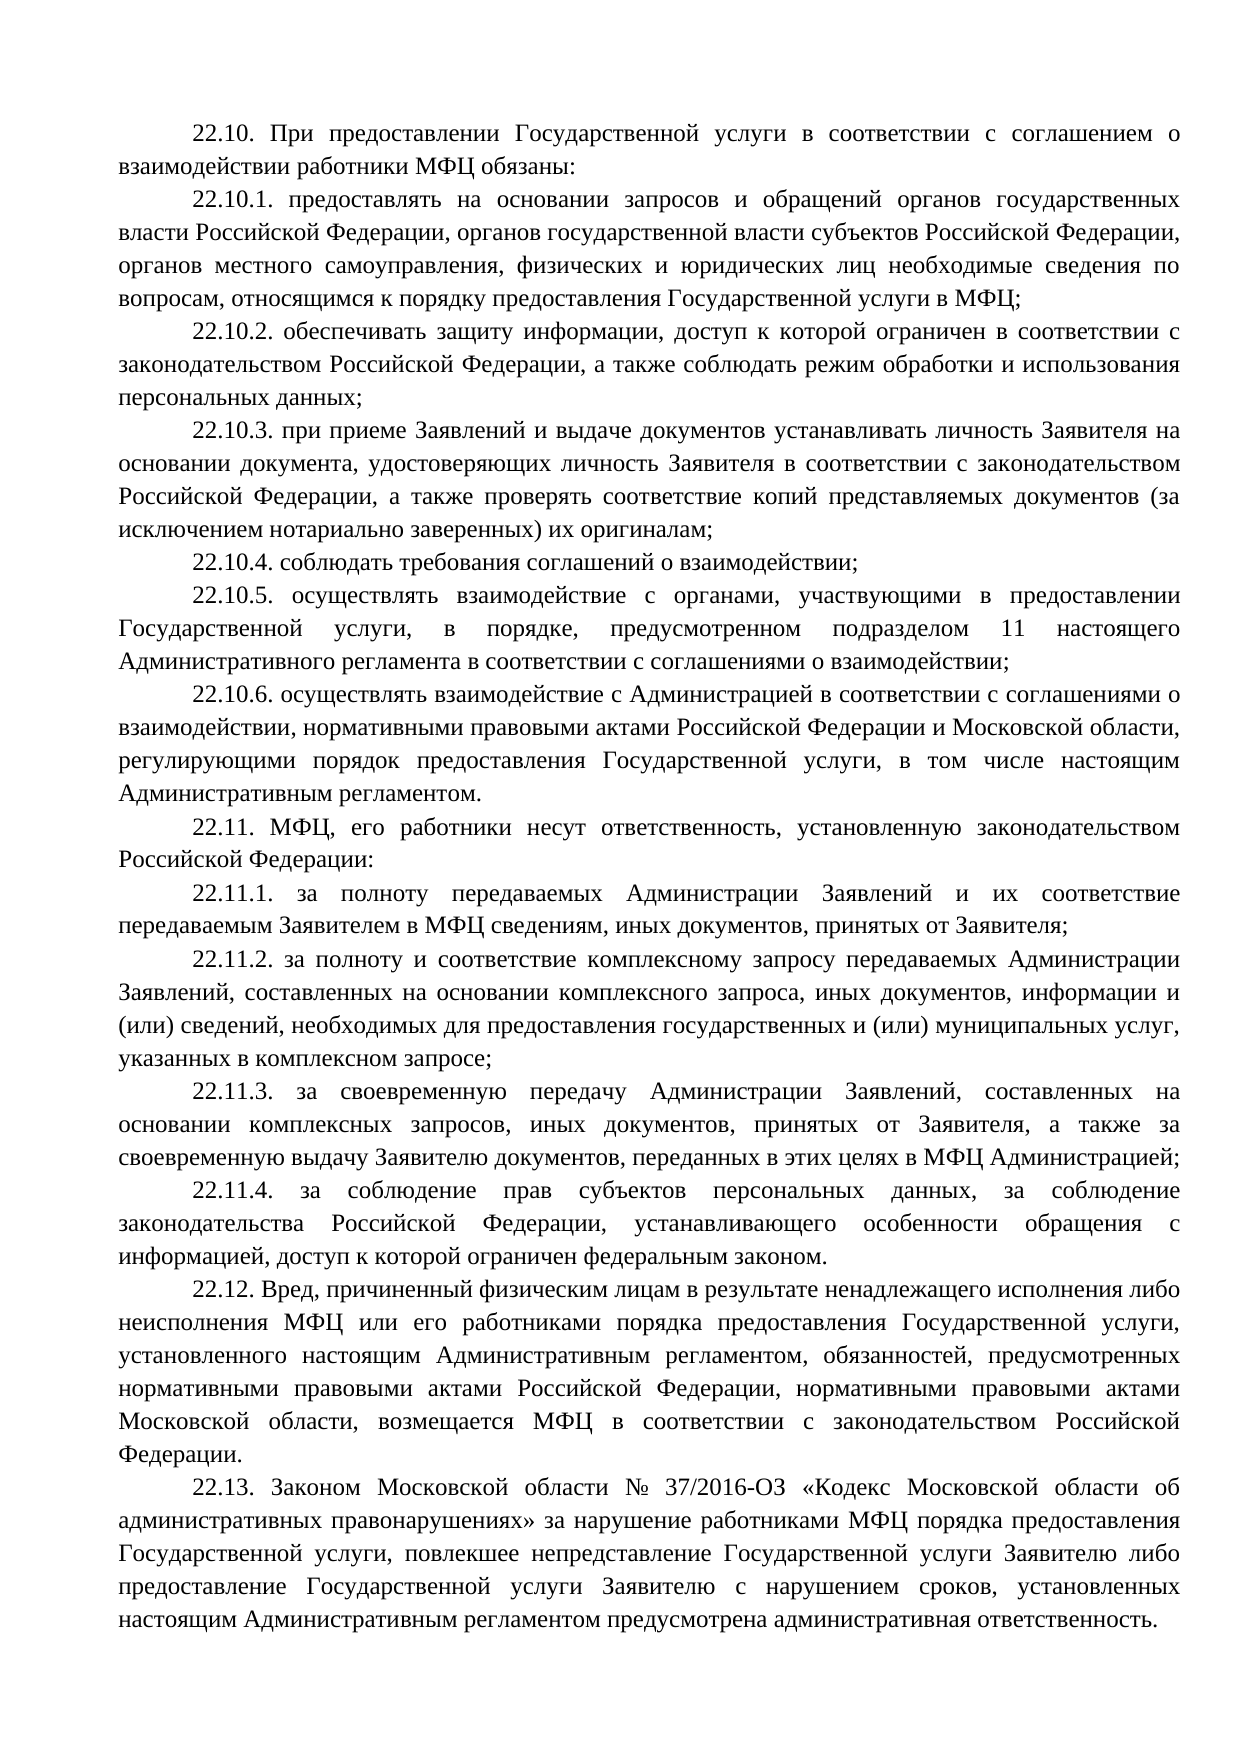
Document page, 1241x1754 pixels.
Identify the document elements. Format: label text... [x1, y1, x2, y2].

text 22.10.1. предоставлять на основании запросов и обращений органов государственных власти Российской Федерации, органов государственной власти субъектов Российской Федерации, органов местного самоуправления, физических и юридических лиц необходимые сведения по вопросам, относящимся к порядку предоставления Государственной услуги в МФЦ; [118, 184, 1181, 312]
text 22.11.3. за своевременную передачу Администрации Заявлений, составленных на основании комплексных запросов, иных документов, принятых от Заявителя, а также за своевременную выдачу Заявителю документов, переданных в этих целях в МФЦ Администрацией; [118, 1076, 1181, 1171]
text 22.10.4. соблюдать требования соглашений о взаимодействии; [118, 547, 1181, 576]
text 22.10. При предоставлении Государственной услуги в соответствии с соглашением о взаимодействии работники МФЦ обязаны: [118, 118, 1181, 180]
text 22.13. Законом Московской области № 37/2016-ОЗ «Кодекс Московской области об административных правонарушениях» за нарушение работниками МФЦ порядка предоставления Государственной услуги, повлекшее непредставление Государственной услуги Заявителю либо предоставление Государственной услуги Заявителю с нарушением сроков, установленных настоящим Административным регламентом предусмотрена административная ответственность. [118, 1472, 1181, 1633]
text 22.11.2. за полноту и соответствие комплексному запросу передаваемых Администрации Заявлений, составленных на основании комплексного запроса, иных документов, информации и (или) сведений, необходимых для предоставления государственных и (или) муниципальных услуг, указанных в комплексном запросе; [118, 944, 1181, 1071]
text 22.11. МФЦ, его работники несут ответственность, установленную законодательством Российской Федерации: [118, 812, 1181, 873]
text 22.11.1. за полноту передаваемых Администрации Заявлений и их соответствие передаваемым Заявителем в МФЦ сведениям, иных документов, принятых от Заявителя; [118, 878, 1181, 939]
text 22.10.2. обеспечивать защиту информации, доступ к которой ограничен в соответствии с законодательством Российской Федерации, а также соблюдать режим обработки и использования персональных данных; [118, 316, 1181, 411]
text 22.12. Вред, причиненный физическим лицам в результате ненадлежащего исполнения либо неисполнения МФЦ или его работниками порядка предоставления Государственной услуги, установленного настоящим Административным регламентом, обязанностей, предусмотренных нормативными правовыми актами Российской Федерации, нормативными правовыми актами Московской области, возмещается МФЦ в соответствии с законодательством Российской Федерации. [118, 1274, 1181, 1468]
text 22.11.4. за соблюдение прав субъектов персональных данных, за соблюдение законодательства Российской Федерации, устанавливающего особенности обращения с информацией, доступ к которой ограничен федеральным законом. [118, 1175, 1181, 1269]
text 22.10.3. при приеме Заявлений и выдаче документов устанавливать личность Заявителя на основании документа, удостоверяющих личность Заявителя в соответствии с законодательством Российской Федерации, а также проверять соответствие копий представляемых документов (за исключением нотариально заверенных) их оригиналам; [118, 415, 1181, 543]
text 22.10.6. осуществлять взаимодействие с Администрацией в соответствии с соглашениями о взаимодействии, нормативными правовыми актами Российской Федерации и Московской области, регулирующими порядок предоставления Государственной услуги, в том числе настоящим Административным регламентом. [118, 679, 1181, 807]
text 22.10.5. осуществлять взаимодействие с органами, участвующими в предоставлении Государственной услуги, в порядке, предусмотренном подразделом 11 настоящего Административного регламента в соответствии с соглашениями о взаимодействии; [118, 580, 1181, 675]
